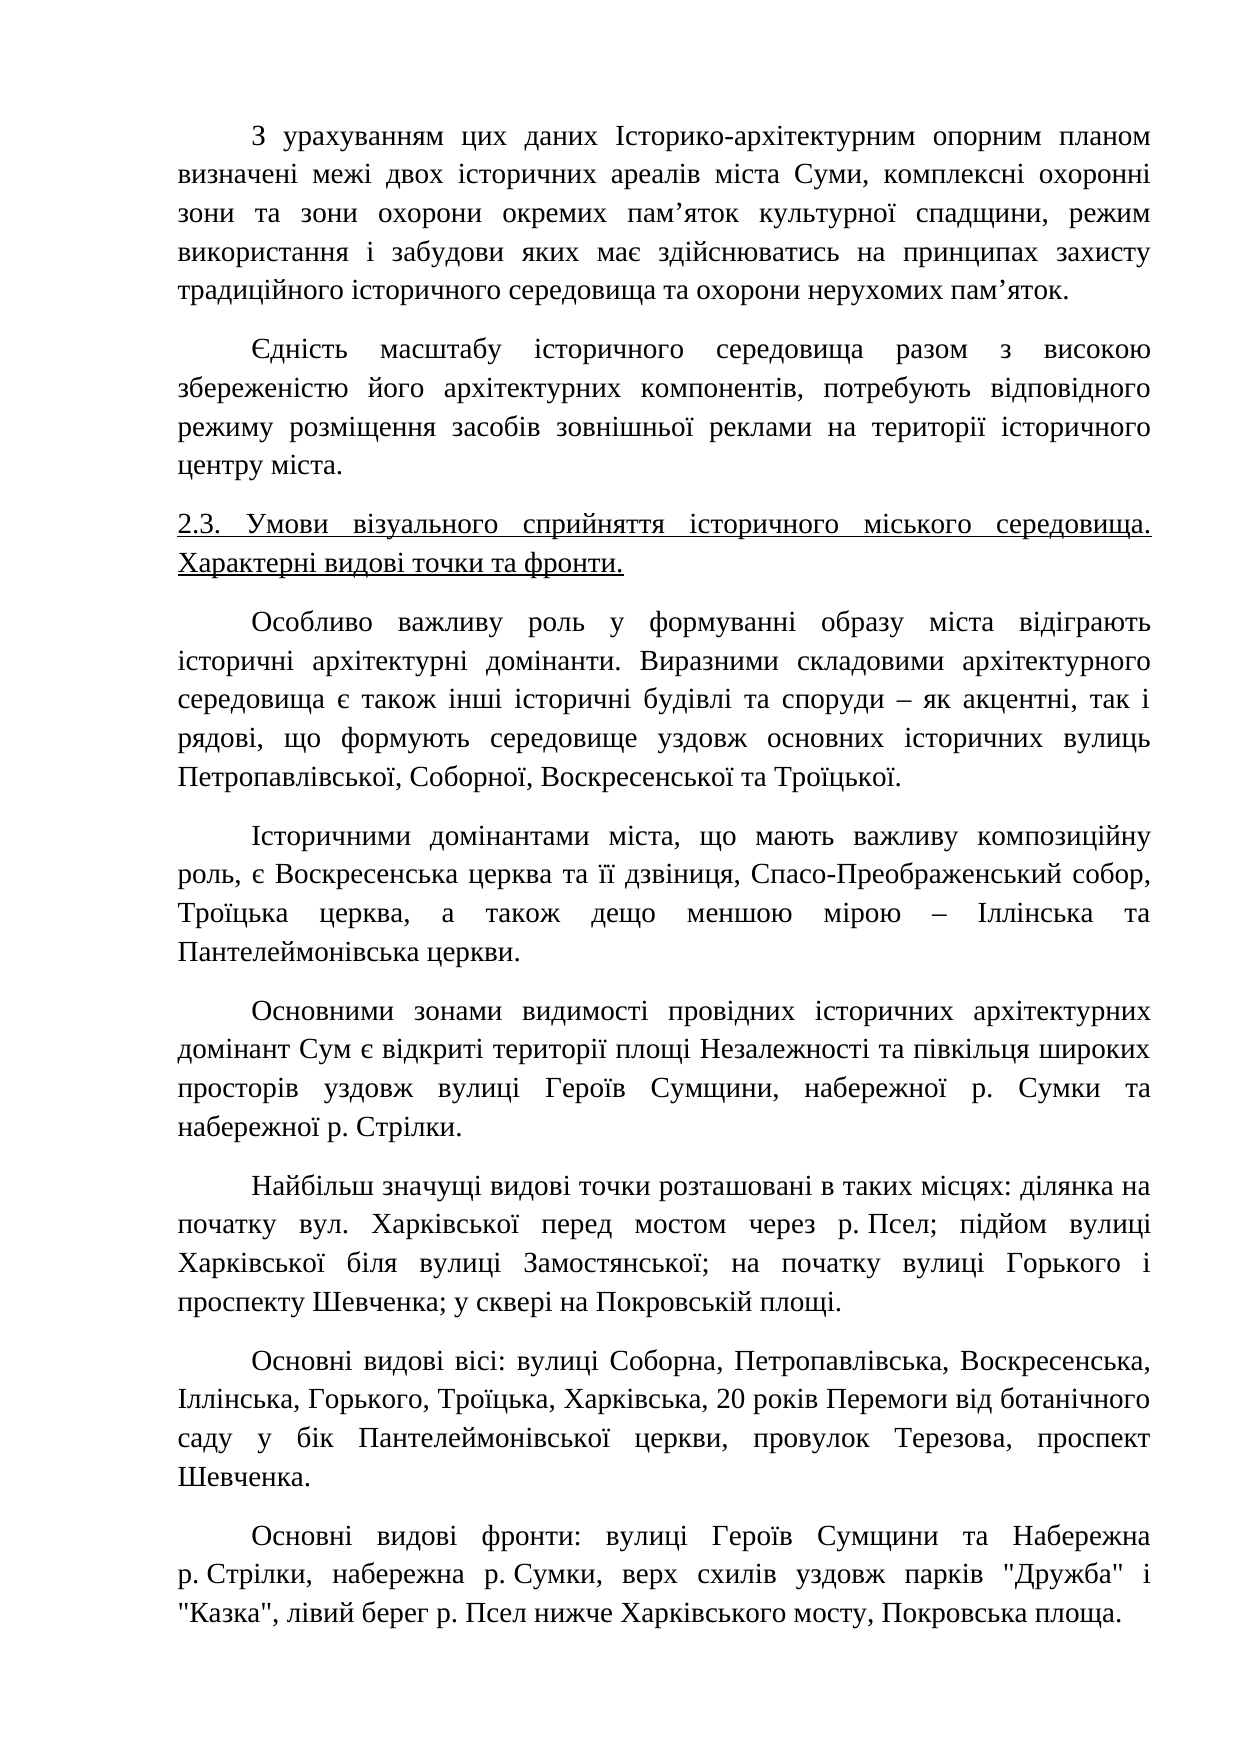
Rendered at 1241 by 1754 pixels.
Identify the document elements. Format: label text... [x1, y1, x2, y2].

text Особливо важливу роль у формуванні образу міста відіграють історичні архітектурні домінанти. Виразними складовими архітектурного середовища є також інші історичні будівлі та споруди – як акцентні, так і рядові, що формують середовище уздовж основних історичних вулиць Петропавлівської, Соборної, Воскресенської та Троїцької. [177, 604, 1152, 792]
text 2.3. Умови візуального сприйняття історичного міського середовища. Характерні видові точки та фронти. [177, 507, 1152, 536]
text 2.3. Умови візуального сприйняття історичного міського середовища. Характерні видові точки та фронти. [177, 537, 1152, 579]
text Основними зонами видимості провідних історичних архітектурних домінант Сум є відкриті території площі Незалежності та півкільця широких просторів уздовж вулиці Героїв Сумщини, набережної р. Сумки та набережної р. Стрілки. [177, 993, 1152, 1142]
text Найбільш значущі видові точки розташовані в таких місцях: ділянка на початку вул. Харківської перед мостом через р. Псел; підйом вулиці Харківської біля вулиці Замостянської; на початку вулиці Горького і проспекту Шевченка; у сквері на Покровській площі. [177, 1168, 1152, 1317]
text Єдність масштабу історичного середовища разом з високою збереженістю його архітектурних компонентів, потребують відповідного режиму розміщення засобів зовнішньої реклами на території історичного центру міста. [177, 332, 1152, 481]
text Основні видові вісі: вулиці Соборна, Петропавлівська, Воскресенська, Іллінська, Горького, Троїцька, Харківська, 20 років Перемоги від ботанічного саду у бік Пантелеймонівської церкви, провулок Терезова, проспект Шевченка. [177, 1343, 1152, 1492]
text З урахуванням цих даних Історико-архітектурним опорним планом визначені межі двох історичних ареалів міста Суми, комплексні охоронні зони та зони охорони окремих пам’яток культурної спадщини, режим використання і забудови яких має здійснюватись на принципах захисту традиційного історичного середовища та охорони нерухомих пам’яток. [177, 118, 1152, 306]
text Історичними домінантами міста, що мають важливу композиційну роль, є Воскресенська церква та її дзвіниця, Спасо-Преображенський собор, Троїцька церква, а також дещо меншою мірою – Іллінська та Пантелеймонівська церкви. [177, 818, 1152, 967]
text Основні видові фронти: вулиці Героїв Сумщини та Набережна р. Стрілки, набережна р. Сумки, верх схилів уздовж парків "Дружба" і "Казка", лівий берег р. Псел нижче Харківського мосту, Покровська площа. [177, 1518, 1152, 1629]
